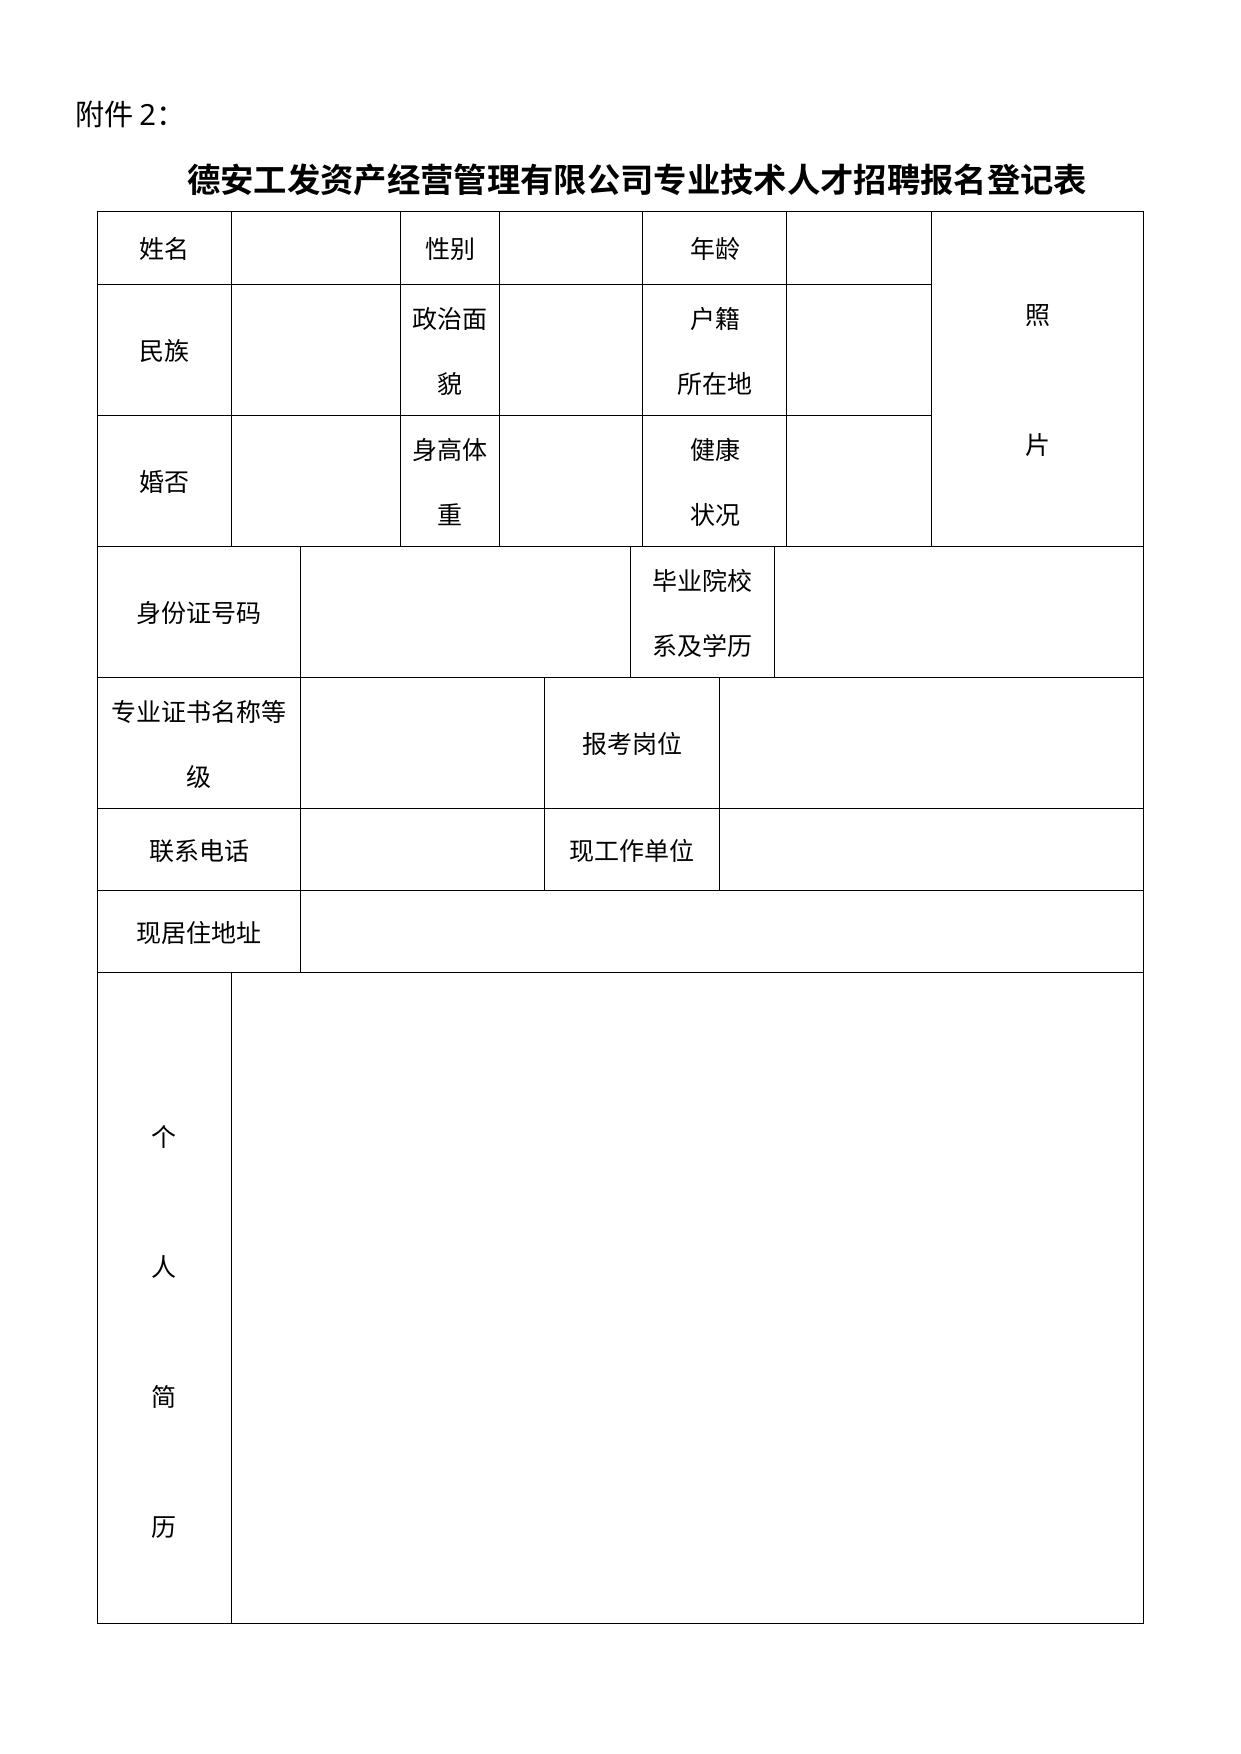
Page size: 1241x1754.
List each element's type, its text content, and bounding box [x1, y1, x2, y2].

table_cell 联系电话 [98, 809, 300, 890]
table_header [787, 212, 931, 284]
table_cell [301, 809, 544, 890]
table_cell [500, 416, 642, 546]
table_cell 健康 状况 [643, 416, 786, 546]
table_cell [301, 547, 630, 677]
table_cell 现居住地址 [98, 891, 300, 972]
table_cell [301, 678, 544, 808]
table_cell [787, 285, 931, 415]
text 德安工发资产经营管理有限公司专业技术人才招聘报名登记表 [75, 146, 1165, 211]
table_cell 身高体重 [401, 416, 499, 546]
table_cell 个 人 简 历 [98, 973, 231, 1623]
table_header 照 片 [932, 212, 1143, 546]
table_cell [232, 416, 400, 546]
table_cell 现工作单位 [545, 809, 719, 890]
table_cell [301, 891, 1143, 972]
text 附件2： [75, 81, 1165, 146]
table_cell [720, 809, 1143, 890]
table_cell 政治面貌 [401, 285, 499, 415]
table_header 姓名 [98, 212, 231, 284]
table_cell [232, 285, 400, 415]
table_cell [232, 973, 1143, 1623]
table_cell [775, 547, 1143, 677]
table_cell 专业证书名称等级 [98, 678, 300, 808]
table_header 性别 [401, 212, 499, 284]
table_header [500, 212, 642, 284]
table_cell 身份证号码 [98, 547, 300, 677]
table_cell [720, 678, 1143, 808]
table_cell [787, 416, 931, 546]
table_header [232, 212, 400, 284]
table_cell 户籍 所在地 [643, 285, 786, 415]
table_cell 毕业院校 系及学历 [631, 547, 774, 677]
table_cell 报考岗位 [545, 678, 719, 808]
table_cell 婚否 [98, 416, 231, 546]
table_header 年龄 [643, 212, 786, 284]
table_cell 民族 [98, 285, 231, 415]
table_cell [500, 285, 642, 415]
